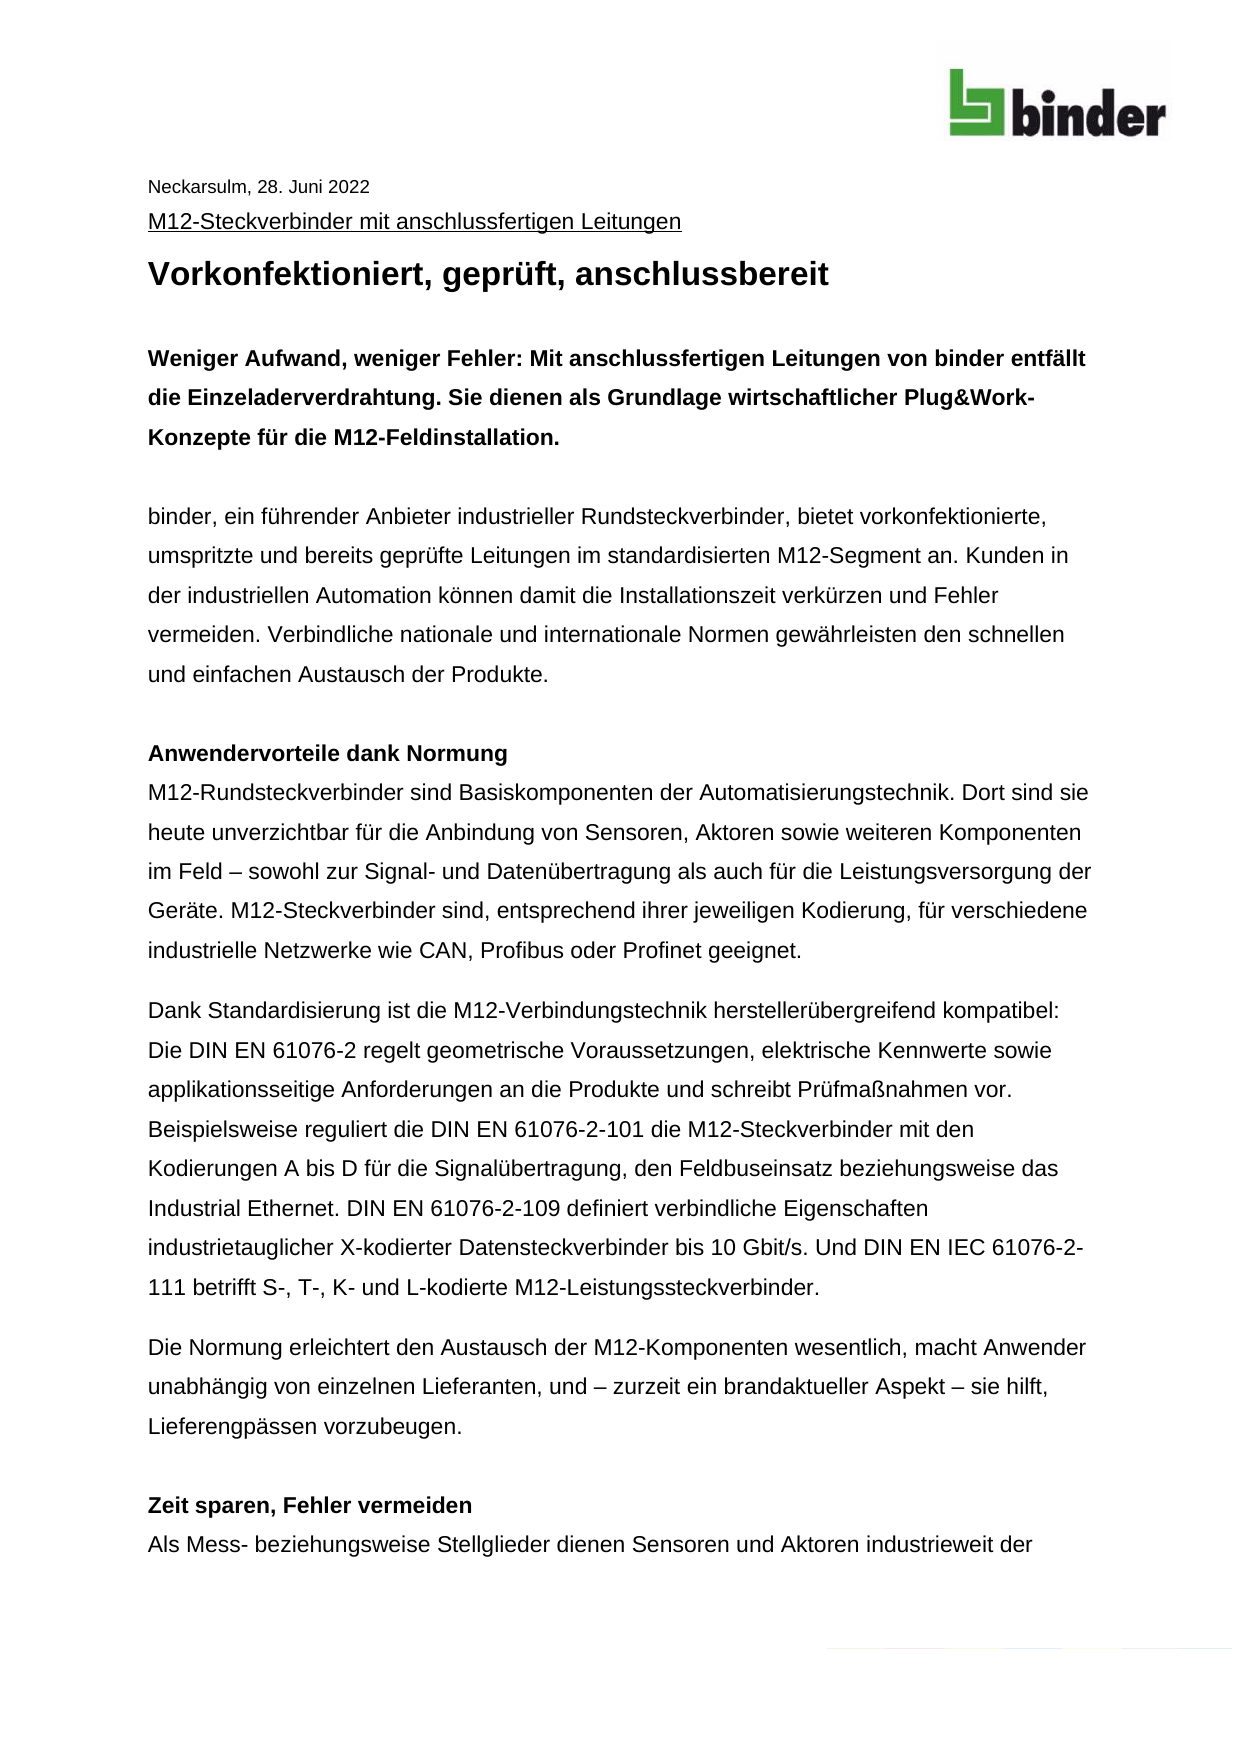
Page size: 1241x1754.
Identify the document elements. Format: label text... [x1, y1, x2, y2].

text Dank Standardisierung ist die M12-Verbindungstechnik herstellerübergreifend kompatibel: Die DIN EN 61076-2 regelt geometrische Voraussetzungen, elektrische Kennwerte sowie applikationsseitige Anforderungen an die Produkte und schreibt Prüfmaßnahmen vor. Beispielsweise reguliert die DIN EN 61076-2-101 die M12-Steckverbinder mit den Kodierungen A bis D für die Signalübertragung, den Feldbuseinsatz beziehungsweise das Industrial Ethernet. DIN EN 61076-2-109 definiert verbindliche Eigenschaften industrietauglicher X-kodierter Datensteckverbinder bis 10 Gbit/s. Und DIN EN IEC 61076-2-111 betrifft S-, T-, K- und L-kodierte M12-Leistungssteckverbinder. [148, 997, 1093, 1300]
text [148, 1334, 1093, 1558]
text M12-Steckverbinder mit anschlussfertigen Leitungen Vorkonfektioniert, geprüft, anschlussbereit Weniger Aufwand, weniger Fehler: Mit anschlussfertigen Leitungen von binder entfällt die Einzeladerverdrahtung. Sie dienen als Grundlage wirtschaftlicher Plug&Work-Konzepte für die M12-Feldinstallation. binder, ein führender Anbieter industrieller Rundsteckverbinder, bietet vorkonfektionierte, umspritzte und bereits geprüfte Leitungen im standardisierten M12-Segment an. Kunden in der industriellen Automation können damit die Installationszeit verkürzen und Fehler vermeiden. Verbindliche nationale und internationale Normen gewährleisten den schnellen und einfachen Austausch der Produkte. Anwendervorteile dank Normung M12-Rundsteckverbinder sind Basiskomponenten der Automatisierungstechnik. Dort sind sie heute unverzichtbar für die Anbindung von Sensoren, Aktoren sowie weiteren Komponenten im Feld – sowohl zur Signal- und Datenübertragung als auch für die Leistungsversorgung der Geräte. M12-Steckverbinder sind, entsprechend ihrer jeweiligen Kodierung, für verschiedene industrielle Netzwerke wie CAN, Profibus oder Profinet geeignet. [148, 208, 1093, 963]
text Neckarsulm, 28. Juni 2022 [148, 176, 1093, 197]
